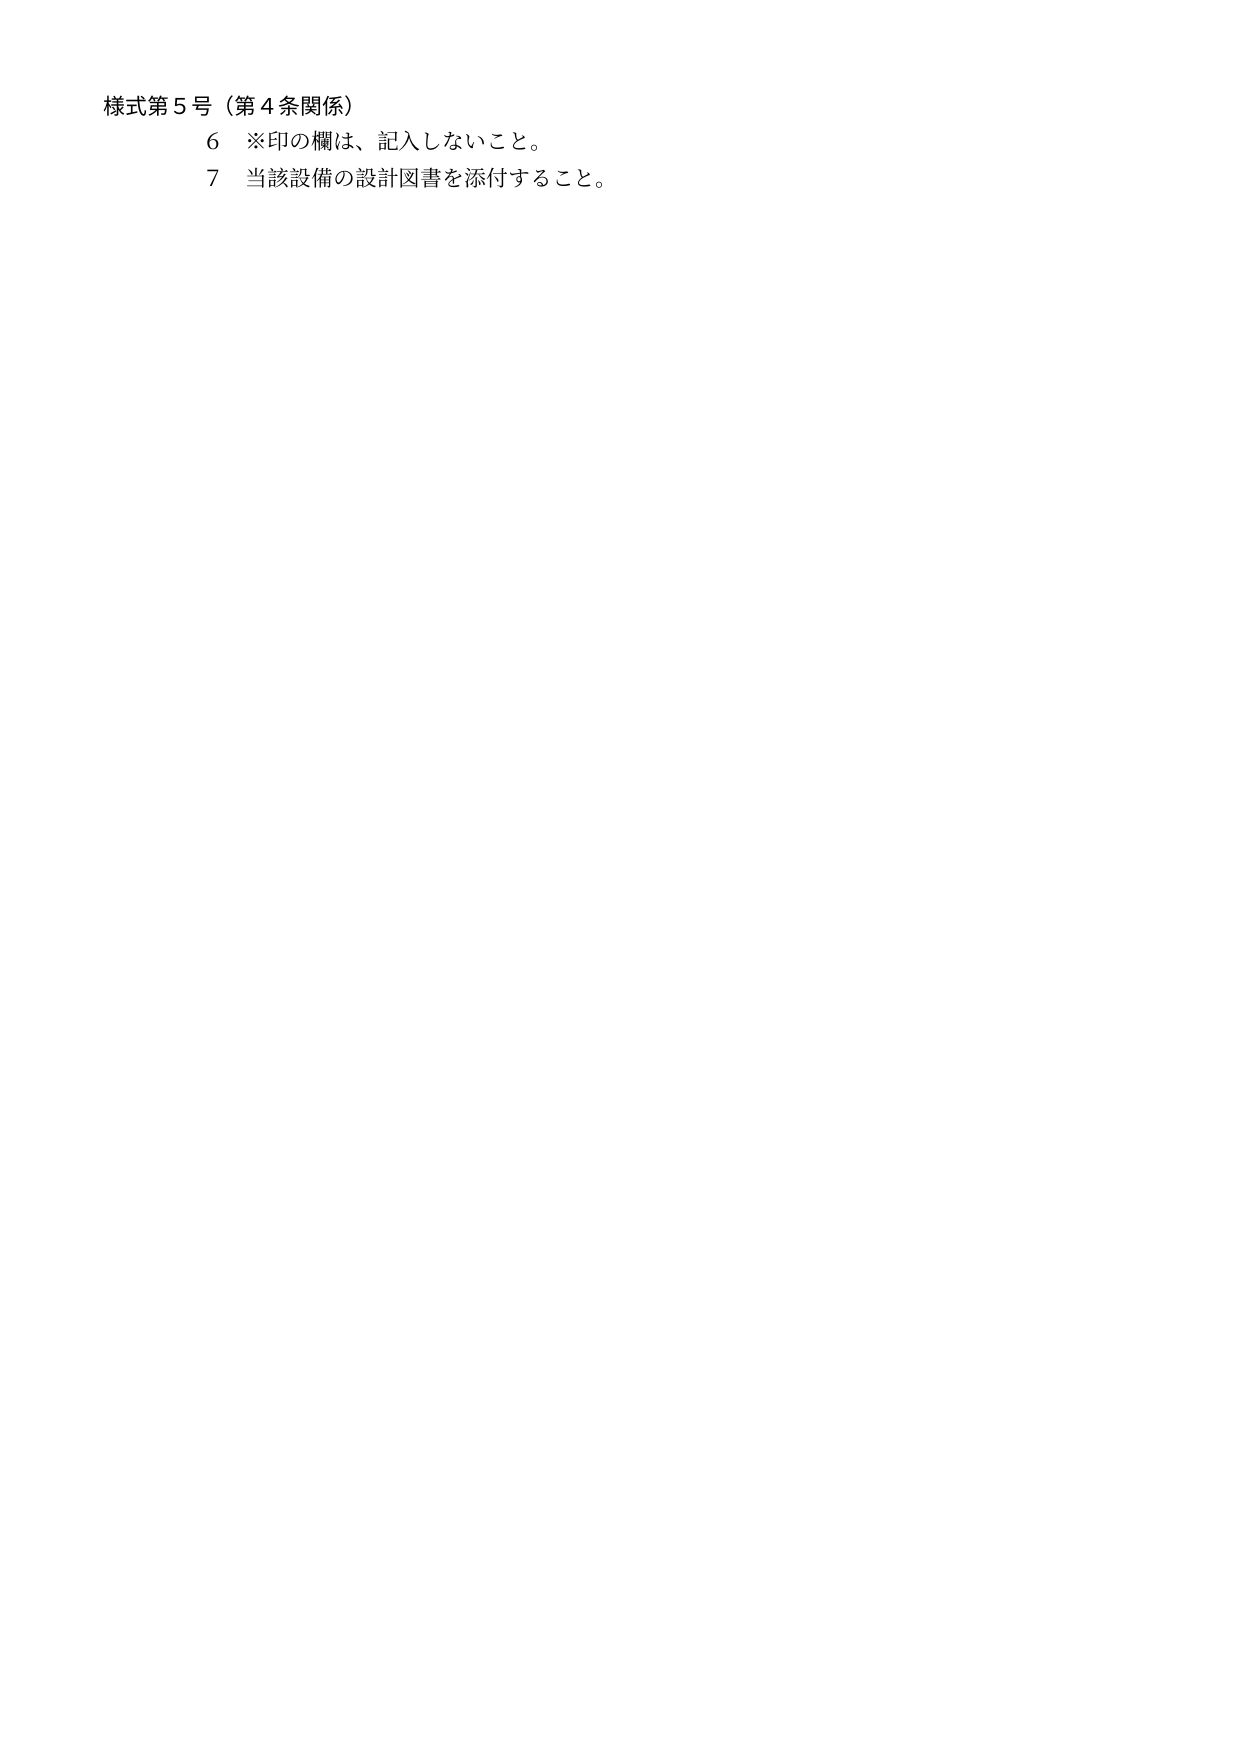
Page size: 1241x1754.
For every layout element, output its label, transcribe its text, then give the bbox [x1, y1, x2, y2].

text ７ 当該設備の設計図書を添付すること。 [103, 159, 1181, 196]
text ６ ※印の欄は、記入しないこと。 [103, 121, 1181, 159]
